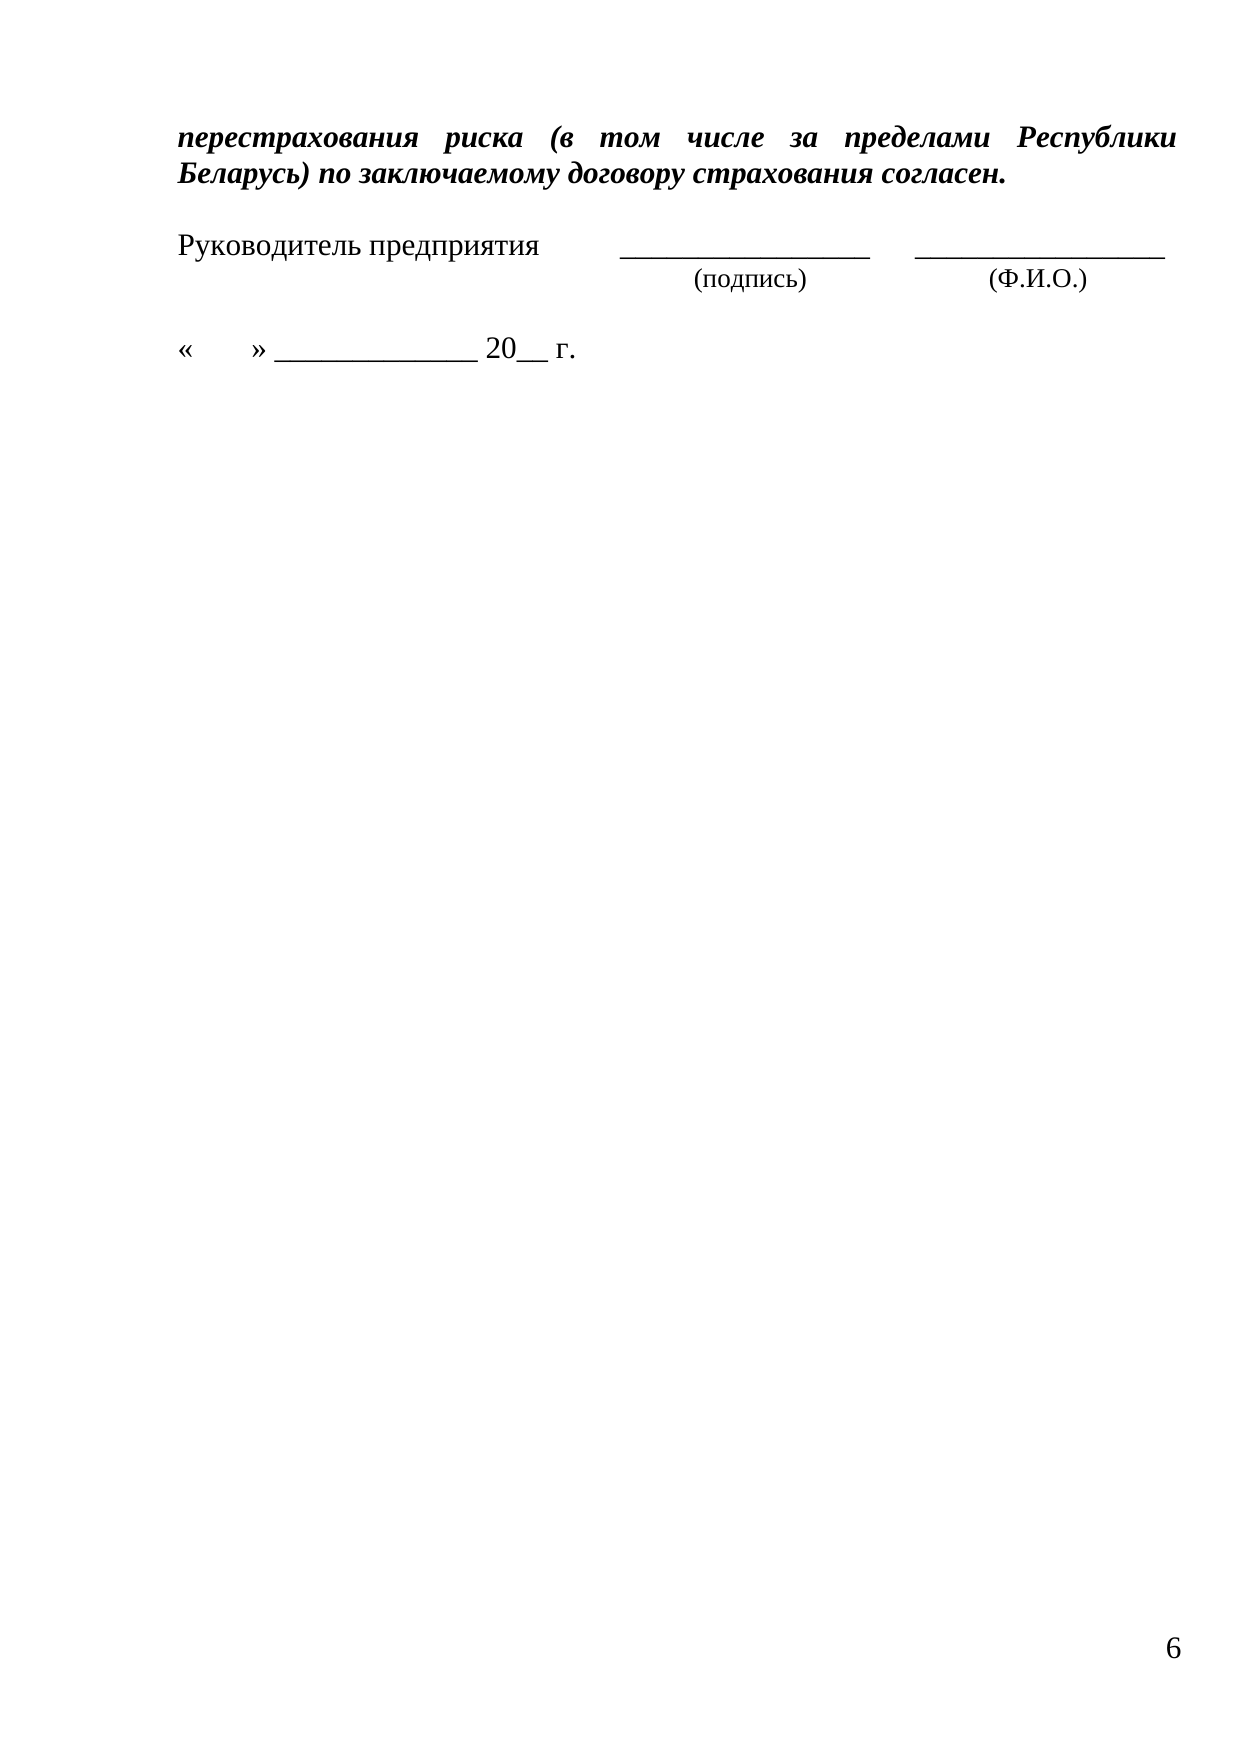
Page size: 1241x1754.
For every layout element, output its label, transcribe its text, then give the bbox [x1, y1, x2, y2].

text Руководитель предприятия ________________ ________________ [177, 226, 1181, 262]
text (подпись) (Ф.И.О.) [620, 262, 1181, 293]
text « » _____________ 20__ г. [177, 329, 1181, 365]
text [177, 118, 1181, 190]
